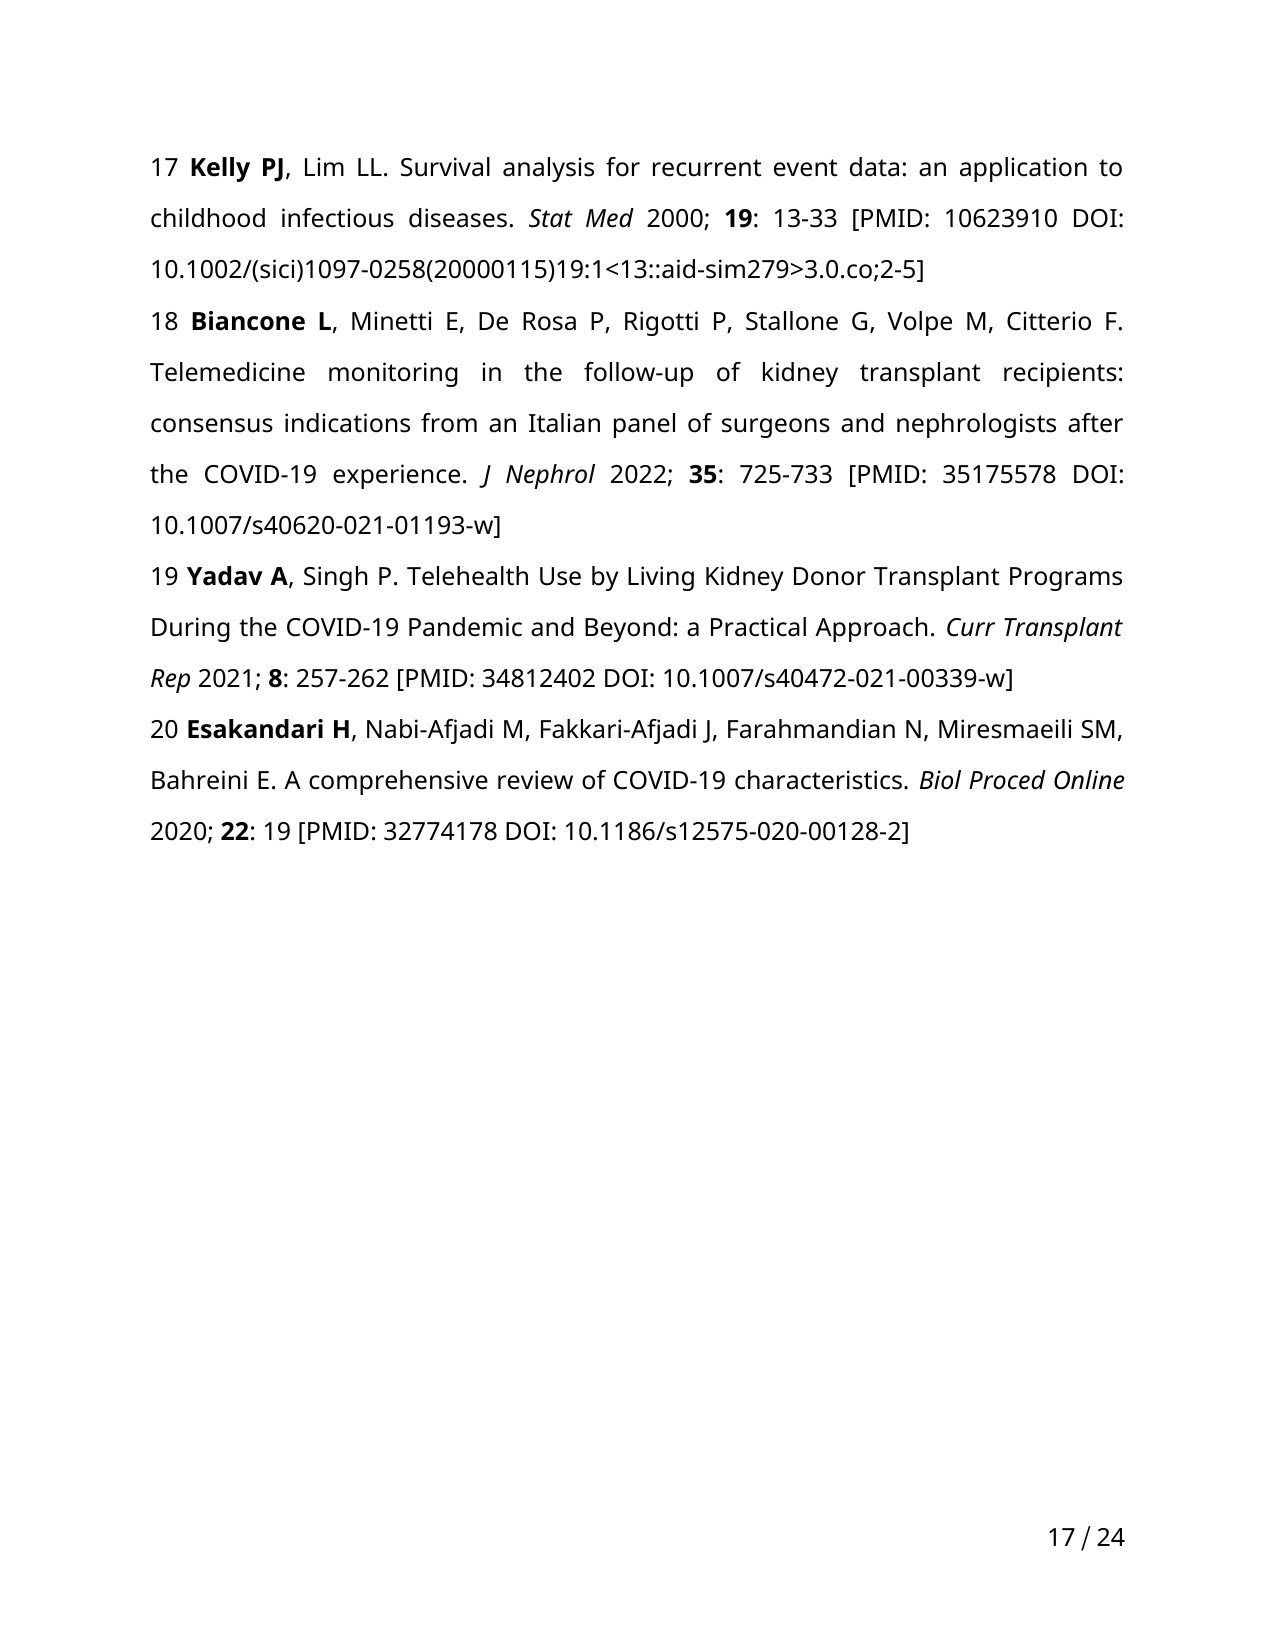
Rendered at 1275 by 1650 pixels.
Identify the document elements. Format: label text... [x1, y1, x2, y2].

text 17 Kelly PJ, Lim LL. Survival analysis for recurrent event data: an application to childhood infectious diseases. Stat Med 2000; 19: 13-33 [PMID: 10623910 DOI: 10.1002/(sici)1097-0258(20000115)19:1<13::aid-sim279>3.0.co;2-5] [150, 150, 1125, 286]
text 18 Biancone L, Minetti E, De Rosa P, Rigotti P, Stallone G, Volpe M, Citterio F. Telemedicine monitoring in the follow-up of kidney transplant recipients: consensus indications from an Italian panel of surgeons and nephrologists after the COVID-19 experience. J Nephrol 2022; 35: 725-733 [PMID: 35175578 DOI: 10.1007/s40620-021-01193-w] [150, 303, 1125, 541]
text 19 Yadav A, Singh P. Telehealth Use by Living Kidney Donor Transplant Programs During the COVID-19 Pandemic and Beyond: a Practical Approach. Curr Transplant Rep 2021; 8: 257-262 [PMID: 34812402 DOI: 10.1007/s40472-021-00339-w] [150, 558, 1125, 694]
text 20 Esakandari H, Nabi-Afjadi M, Fakkari-Afjadi J, Farahmandian N, Miresmaeili SM, Bahreini E. A comprehensive review of COVID-19 characteristics. Biol Proced Online 2020; 22: 19 [PMID: 32774178 DOI: 10.1186/s12575-020-00128-2] [150, 711, 1125, 848]
